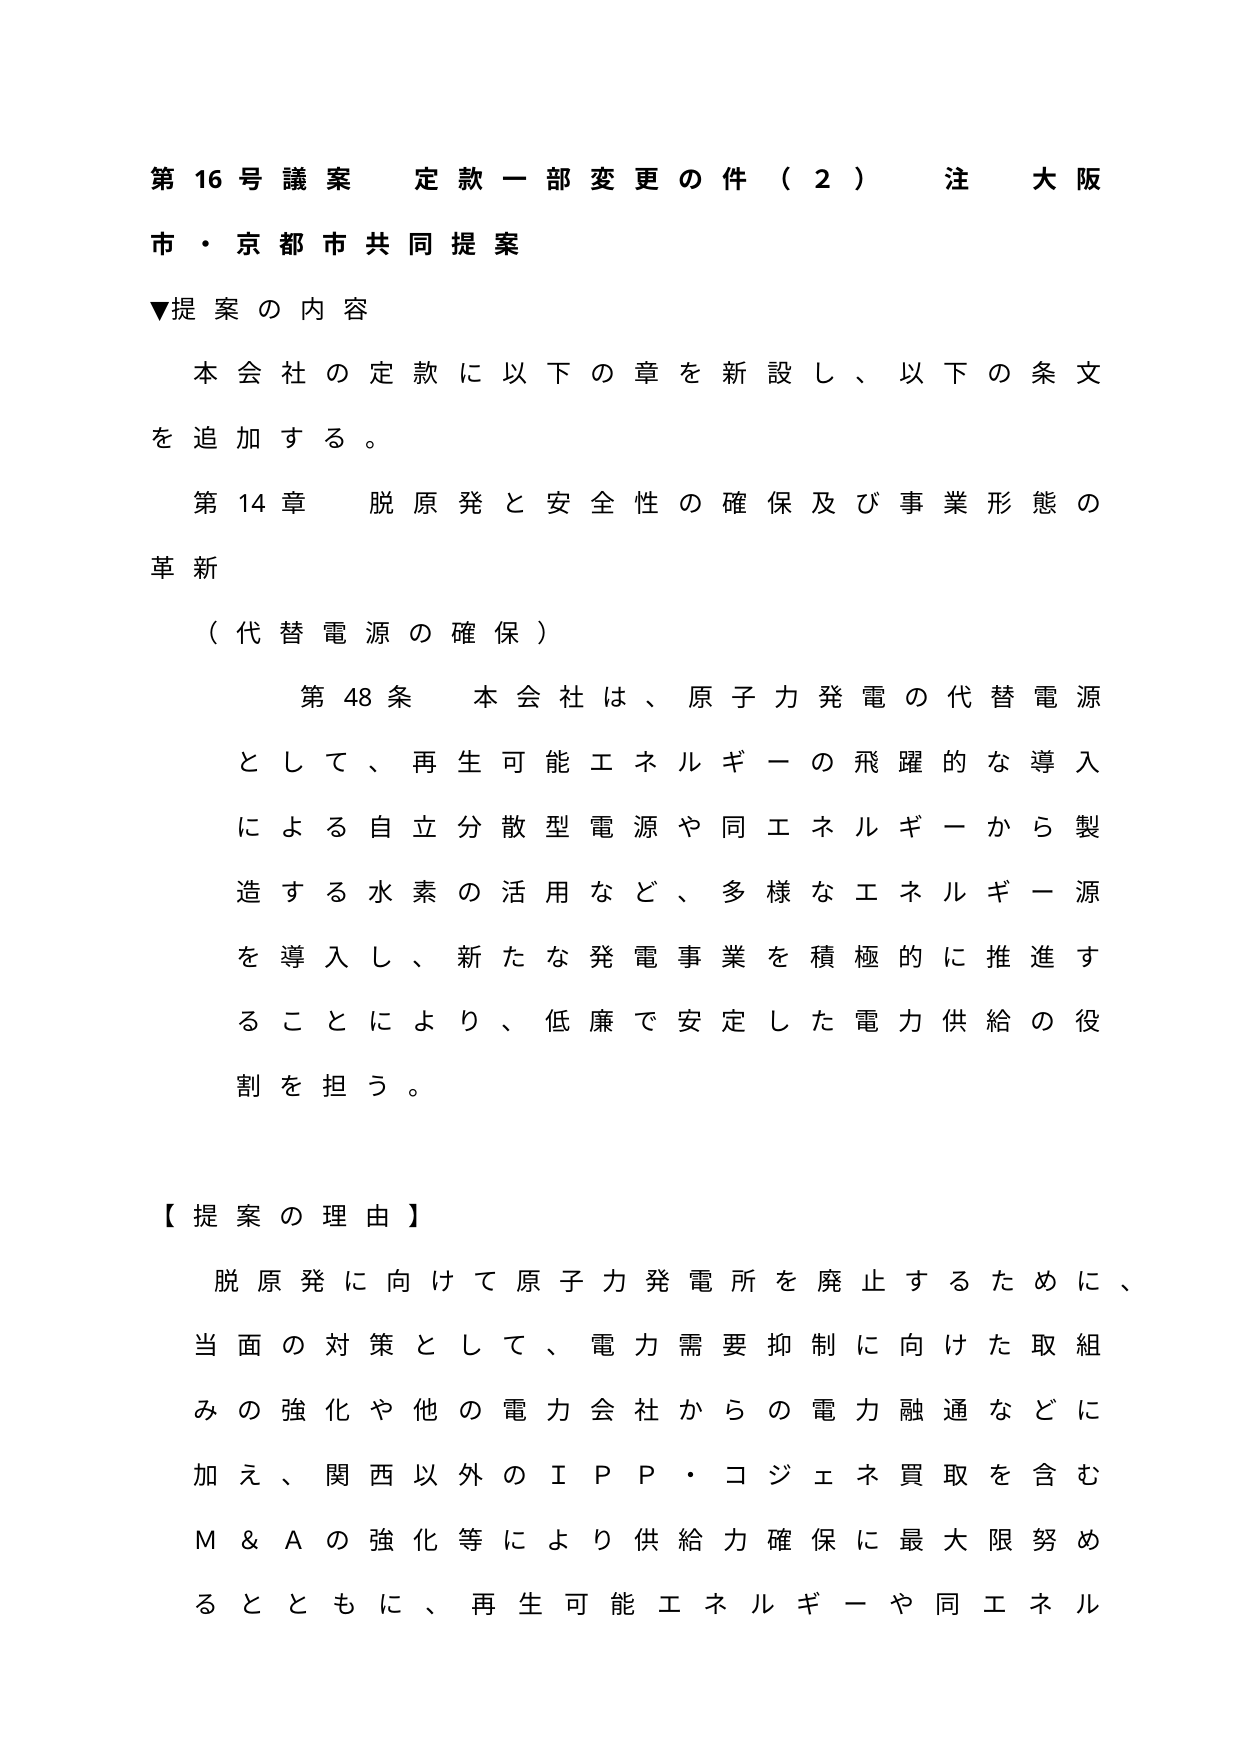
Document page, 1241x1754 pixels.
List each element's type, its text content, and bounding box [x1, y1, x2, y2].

text （代替電源の確保） [150, 599, 1120, 663]
text 第48条 本会社は、原子力発電の代替電源として、再生可能エネルギーの飛躍的な導入による自立分散型電源や同エネルギーから製造する水素の活用など、多様なエネルギー源を導入し、新たな発電事業を積極的に推進することにより、低廉で安定した電力供給の役割を担う。 [85, 663, 1120, 1117]
text ▼提案の内容 [150, 275, 1120, 339]
text 第14章 脱原発と安全性の確保及び事業形態の革新 [150, 469, 1120, 599]
text 【提案の理由】 [150, 1182, 1120, 1247]
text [171, 1247, 1120, 1635]
text 第16号議案 定款一部変更の件（２） 注 大阪市・京都市共同提案 [150, 145, 1120, 275]
text 本会社の定款に以下の章を新設し、以下の条文を追加する。 [150, 339, 1120, 469]
